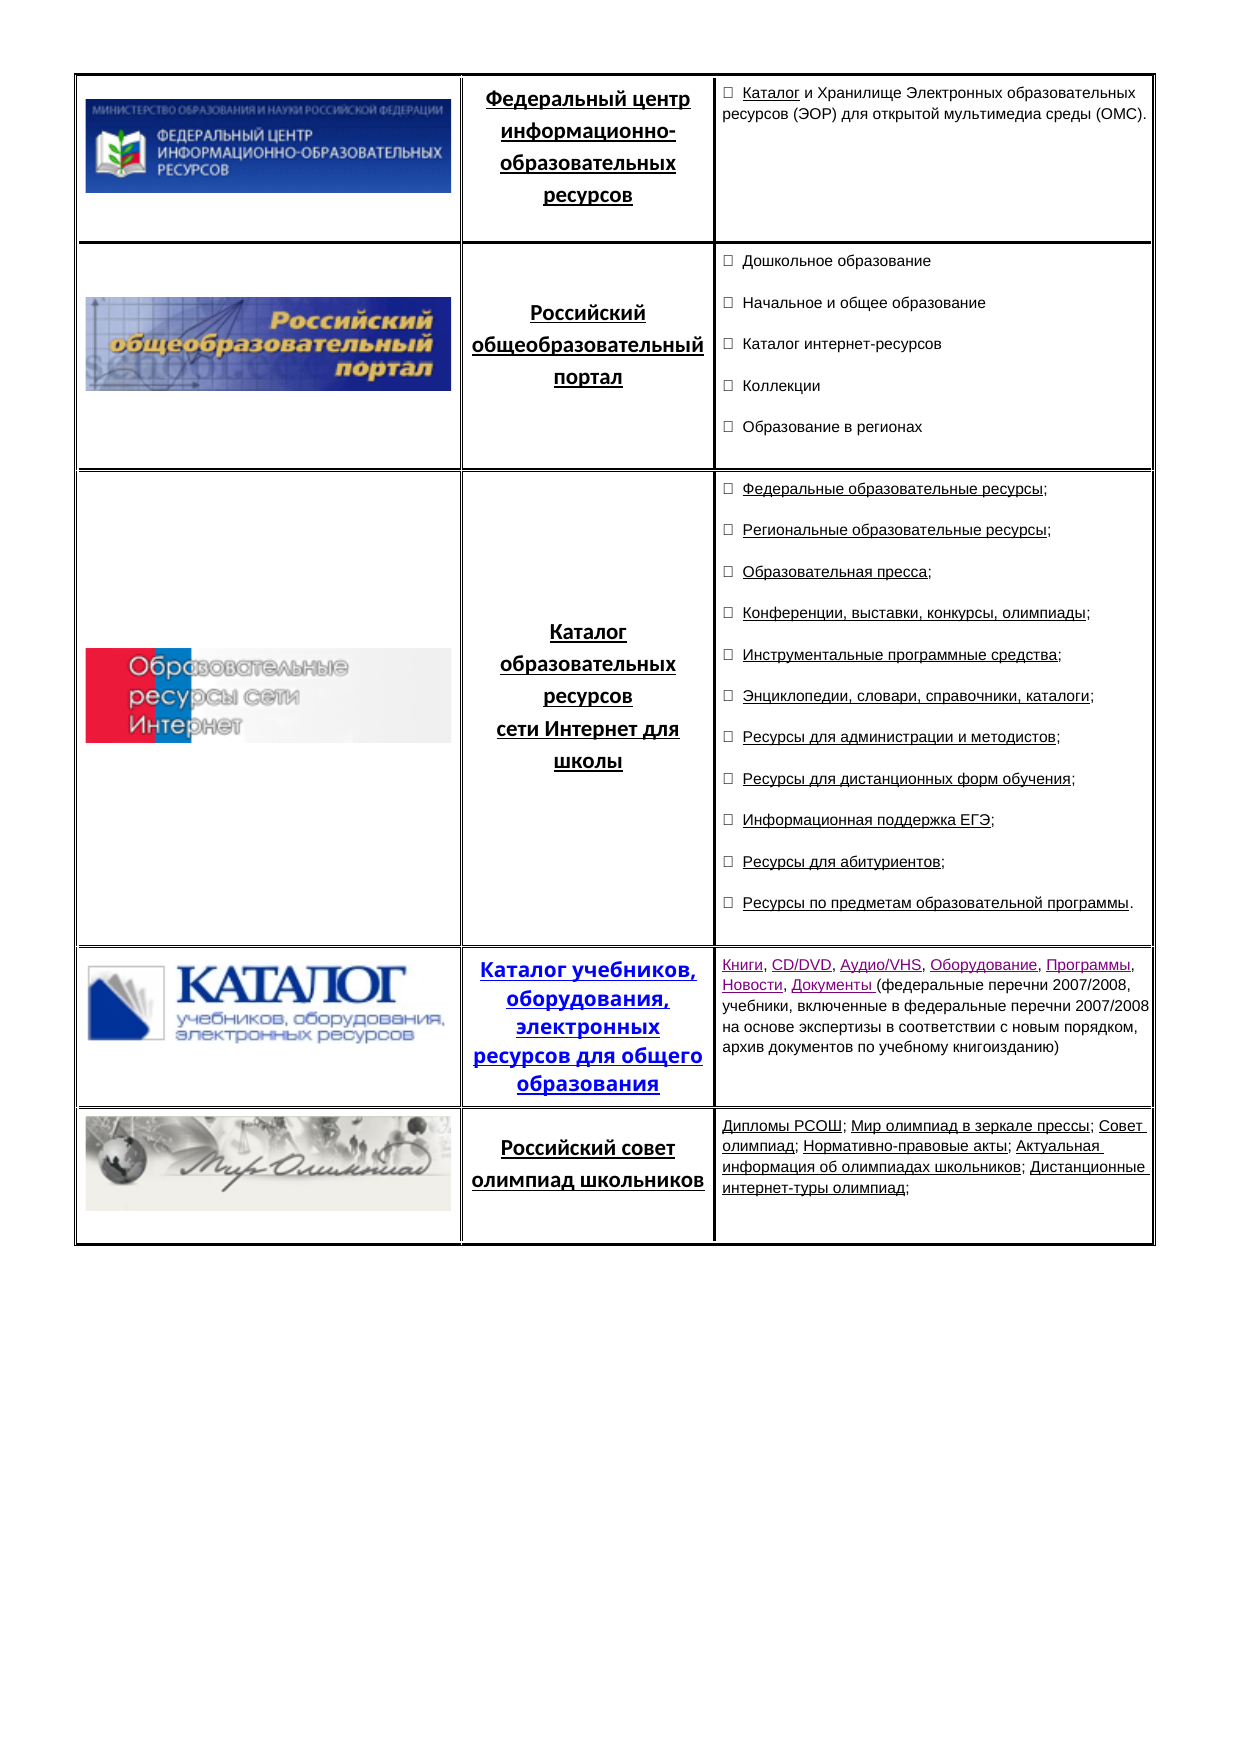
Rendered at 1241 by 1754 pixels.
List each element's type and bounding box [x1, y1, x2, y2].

picture [85, 297, 452, 391]
picture [85, 1116, 452, 1211]
picture [85, 99, 452, 193]
table_header [1154, 65, 1175, 1254]
picture [85, 648, 452, 743]
picture [82, 955, 449, 1050]
table_header [65, 65, 1154, 1254]
